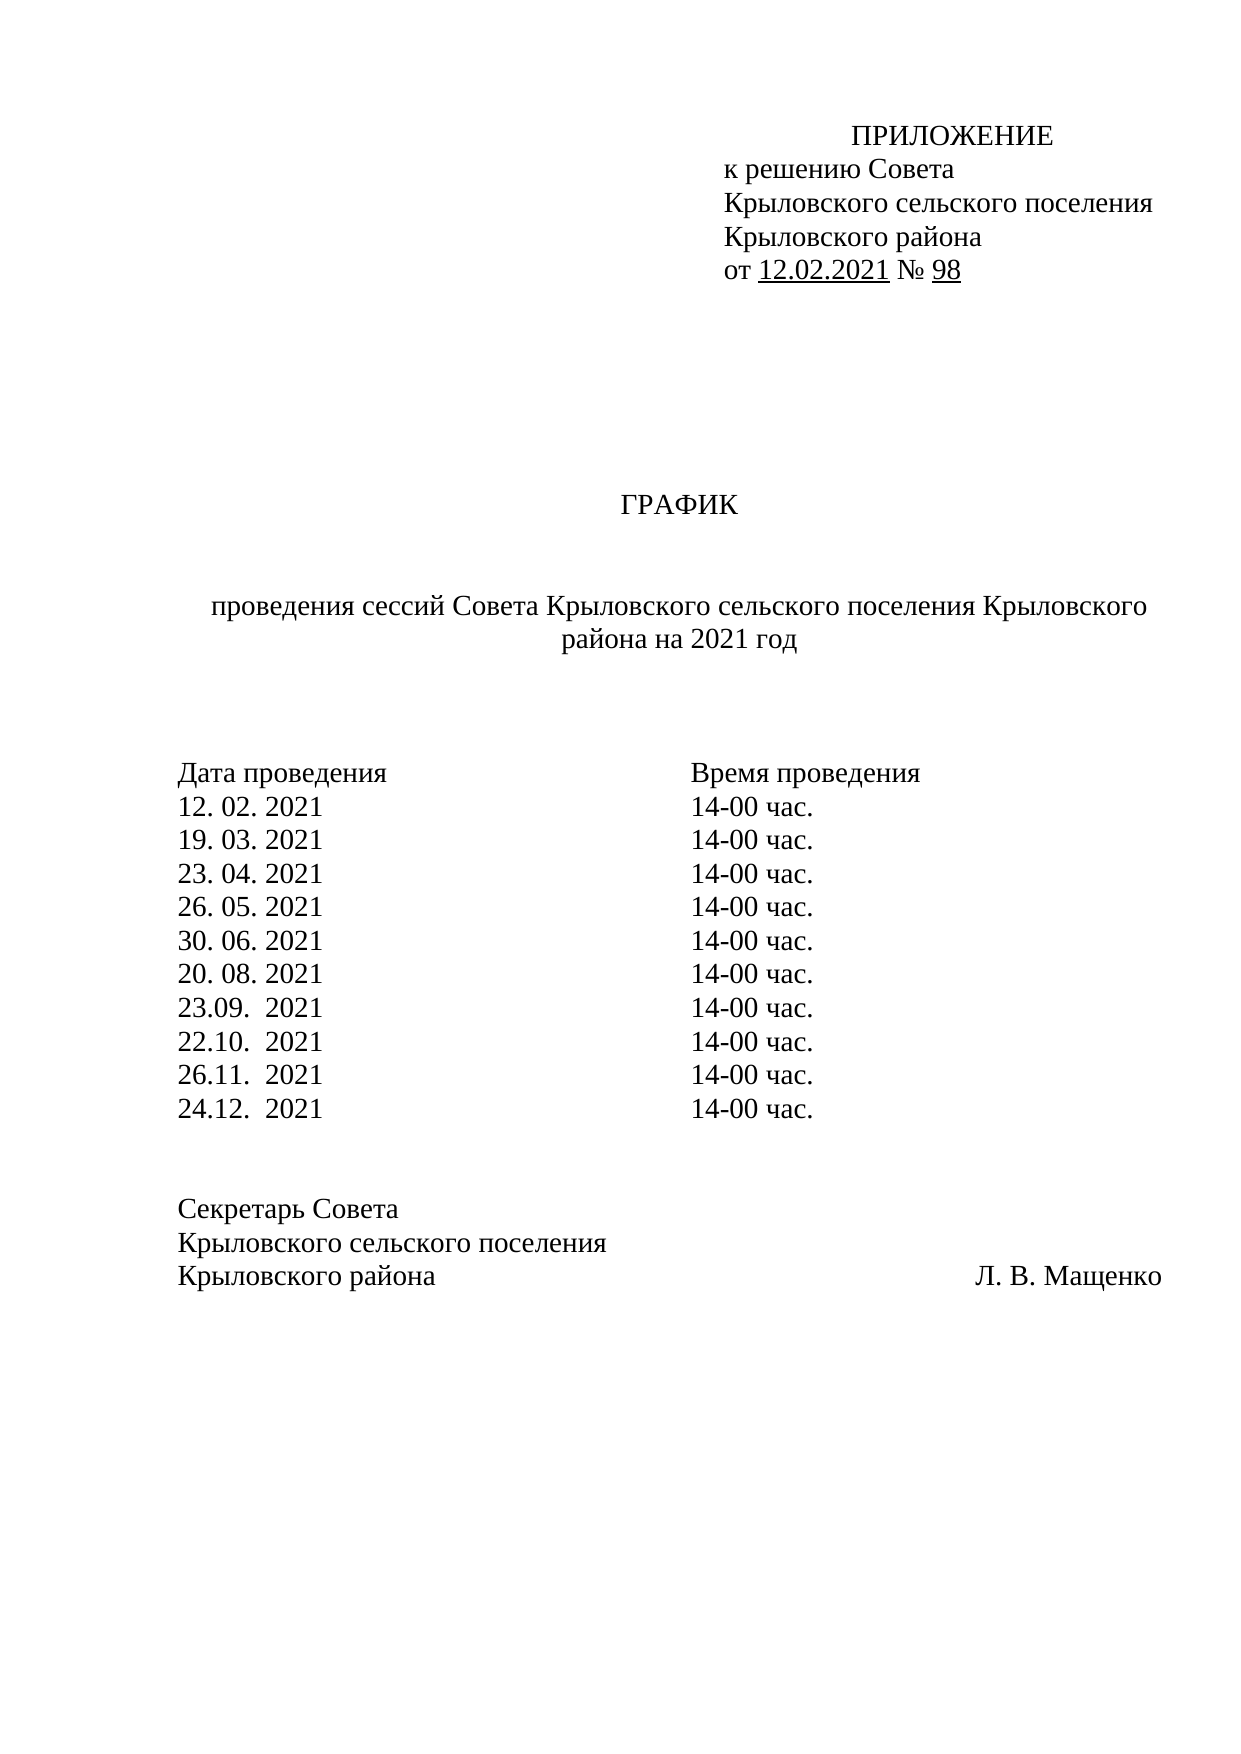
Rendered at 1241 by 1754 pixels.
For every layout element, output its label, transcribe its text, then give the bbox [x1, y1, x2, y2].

text Крыловского сельского поселения [177, 1225, 1181, 1258]
table_cell 14-00 час. [679, 856, 1192, 889]
text Крыловского сельского поселения [177, 185, 1181, 219]
table_cell 14-00 час. [679, 1091, 1192, 1124]
table_cell 20. 08. 2021 [166, 957, 679, 990]
table_cell 23. 04. 2021 [166, 856, 679, 889]
table_cell 23.09. 2021 [166, 990, 679, 1024]
table_cell 14-00 час. [679, 957, 1192, 990]
table_cell 24.12. 2021 [166, 1091, 679, 1124]
text ГРАФИК [177, 487, 1181, 521]
text ПРИЛОЖЕНИЕ [177, 118, 1181, 152]
table_cell 19. 03. 2021 [166, 823, 679, 856]
text проведения сессий Совета Крыловского сельского поселения Крыловского района на 2021 год [177, 588, 1181, 655]
table_header Дата проведения [166, 755, 679, 789]
text Крыловского района [177, 219, 1181, 252]
table_cell 26.11. 2021 [166, 1057, 679, 1091]
text Крыловского района Л. В. Мащенко [177, 1258, 1181, 1292]
table_cell 14-00 час. [679, 789, 1192, 822]
table_cell 14-00 час. [679, 990, 1192, 1024]
table_cell 14-00 час. [679, 823, 1192, 856]
table_header Время проведения [679, 755, 1192, 789]
table_cell 14-00 час. [679, 1024, 1192, 1057]
text к решению Совета [177, 152, 1181, 185]
table_cell 22.10. 2021 [166, 1024, 679, 1057]
table_cell 26. 05. 2021 [166, 890, 679, 923]
table_cell 30. 06. 2021 [166, 923, 679, 957]
table_cell 14-00 час. [679, 1057, 1192, 1091]
text от 12.02.2021 № 98 [177, 252, 1181, 286]
table_cell 14-00 час. [679, 890, 1192, 923]
table_cell 12. 02. 2021 [166, 789, 679, 822]
table_cell 14-00 час. [679, 923, 1192, 957]
text Секретарь Совета [177, 1191, 1181, 1225]
